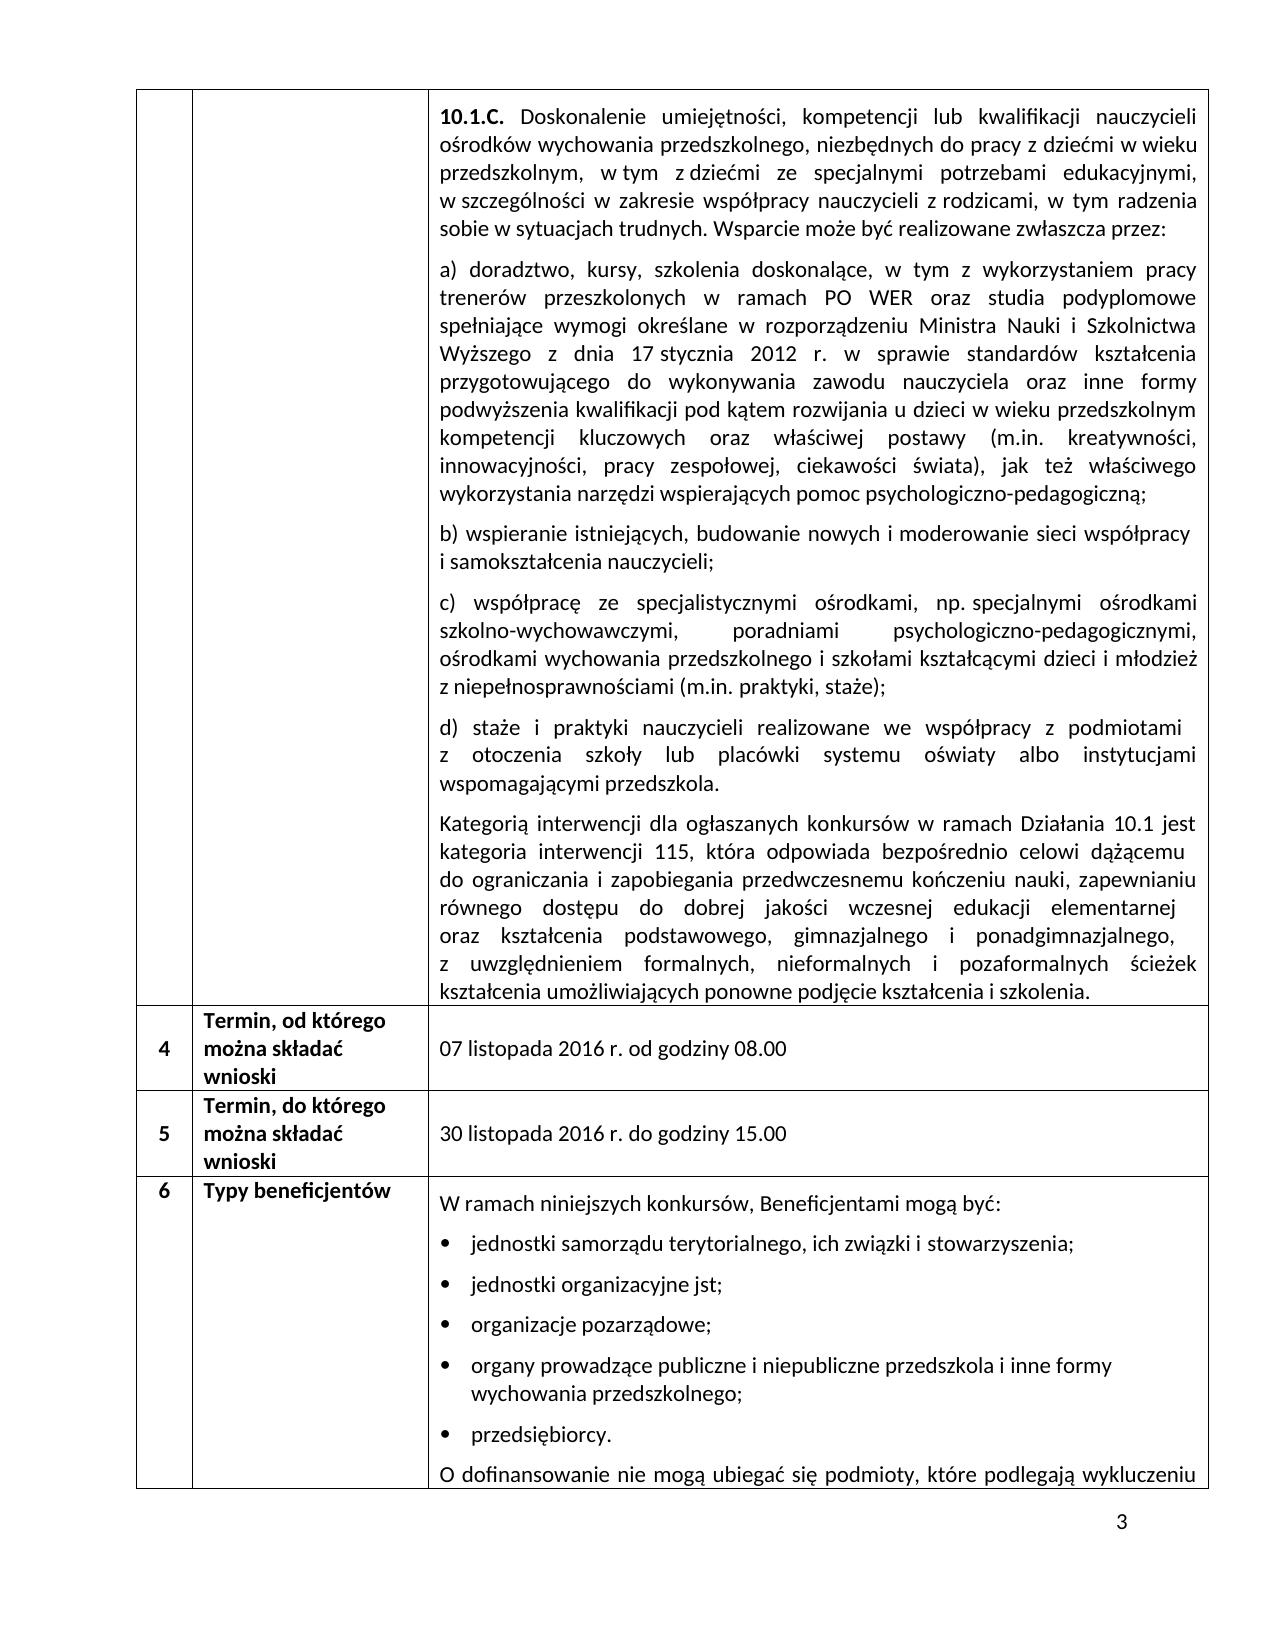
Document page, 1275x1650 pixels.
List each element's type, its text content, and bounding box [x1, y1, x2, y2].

table_cell 4 [137, 1006, 192, 1090]
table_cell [429, 90, 1208, 1005]
table_cell Typy beneficjentów [193, 1177, 428, 1488]
table_cell 6 [137, 1177, 192, 1488]
table_cell 3 [137, 90, 192, 1005]
table_cell 5 [137, 1091, 192, 1176]
table_cell Termin, od którego można składać wnioski [193, 1006, 428, 1090]
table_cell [429, 1177, 1208, 1488]
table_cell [193, 90, 428, 1005]
table_cell Termin, do którego można składać wnioski [193, 1091, 428, 1176]
table_cell 30 listopada 2016 r. do godziny 15.00 [429, 1091, 1208, 1176]
table_cell 07 listopada 2016 r. od godziny 08.00 [429, 1006, 1208, 1090]
